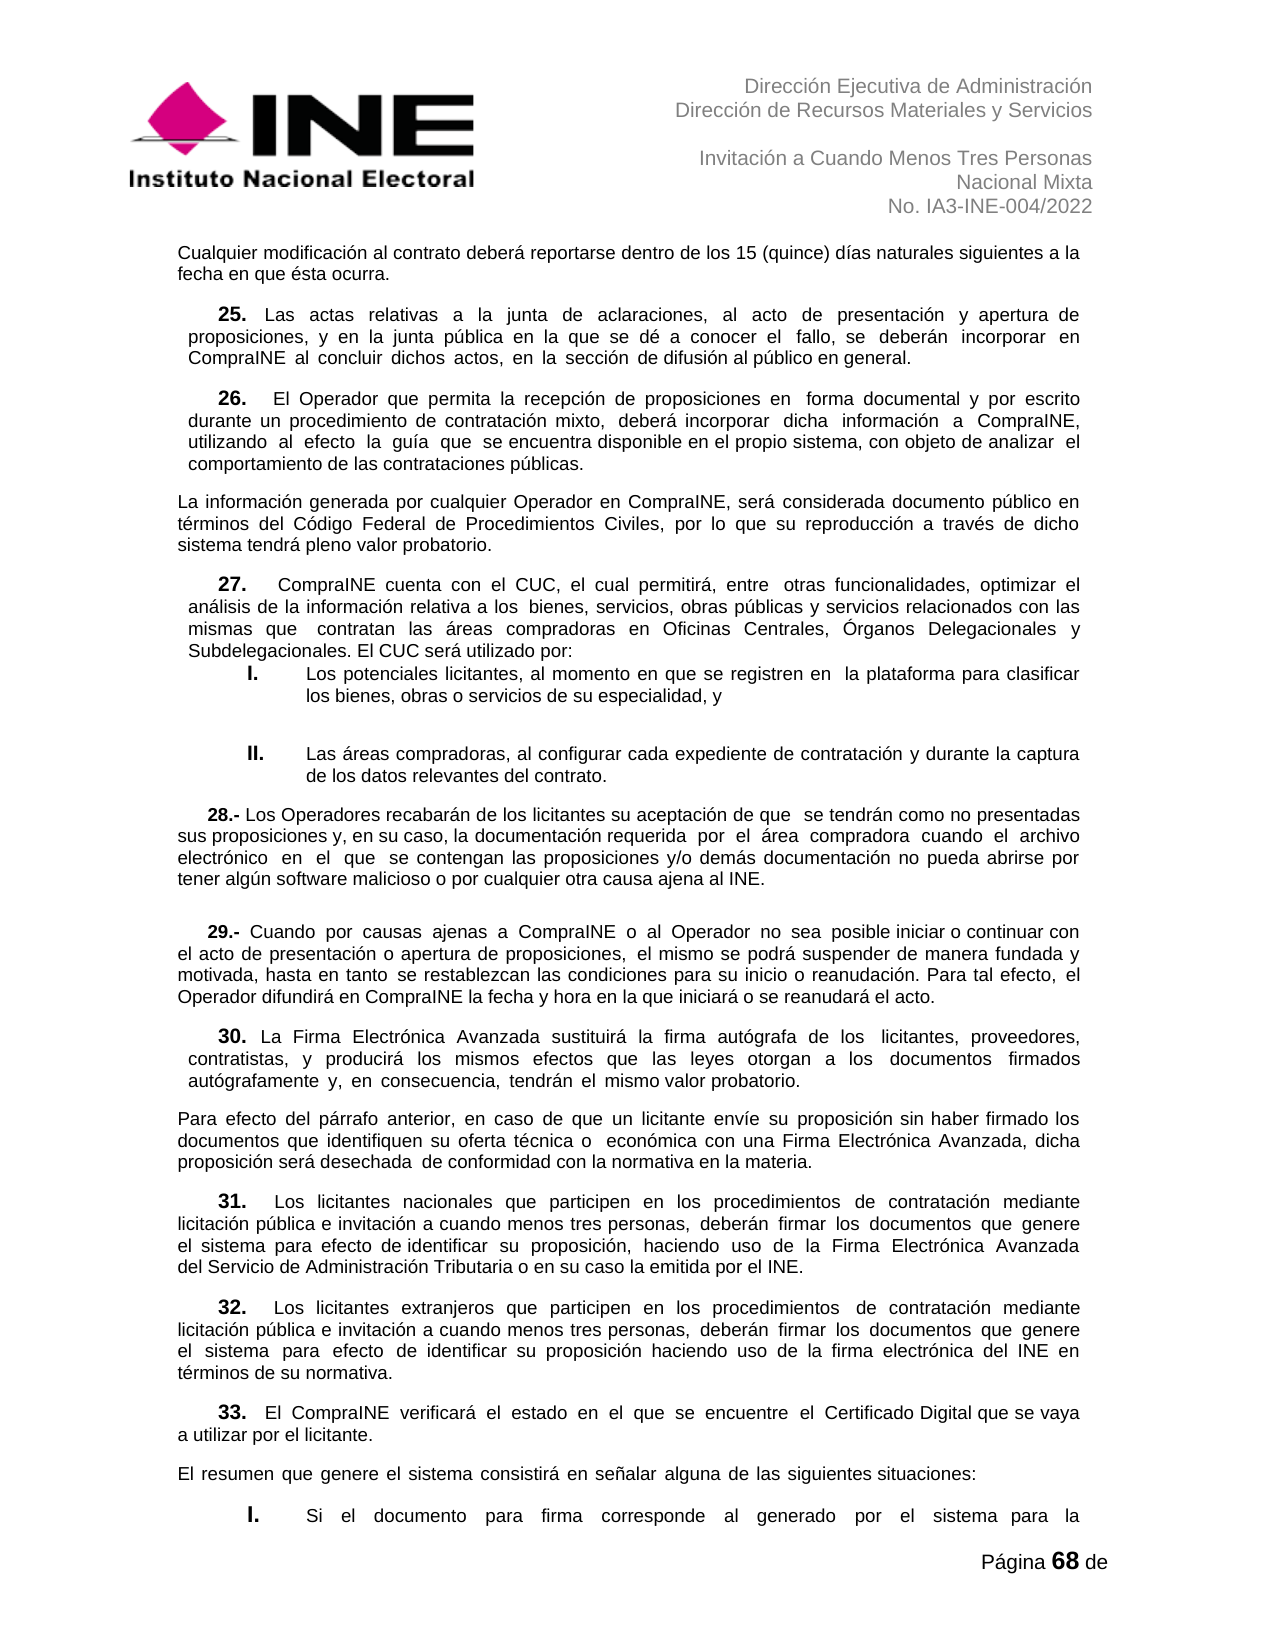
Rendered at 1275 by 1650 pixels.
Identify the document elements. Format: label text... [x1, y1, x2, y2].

text Para efecto del párrafo anterior, en caso de que un licitante envíe su proposición sin haber firmado los documentos que identifiquen su oferta técnica o económica con una Firma Electrónica Avanzada, dicha proposición será desechada de conformidad con la normativa en la materia. [177, 1108, 1080, 1172]
picture [129, 82, 474, 187]
list Los licitantes extranjeros que participen en los procedimientos de contratación mediante licitación pública e invitación a cuando menos tres personas, deberán firmar los documentos que genere el sistema para efecto de identificar su proposición haciendo uso de la firma electrónica del INE en términos de su normativa. [177, 1295, 1080, 1383]
list Las actas relativas a la junta de aclaraciones, al acto de presentación y apertura de proposiciones, y en la junta pública en la que se dé a conocer el fallo, se deberán incorporar en CompraINE al concluir dichos actos, en la sección de difusión al público en general. [188, 301, 1080, 368]
list El Operador que permita la recepción de proposiciones en forma documental y por escrito durante un procedimiento de contratación mixto, deberá incorporar dicha información a CompraINE, utilizando al efecto la guía que se encuentra disponible en el propio sistema, con objeto de analizar el comportamiento de las contrataciones públicas. [188, 385, 1080, 474]
text El resumen que genere el sistema consistirá en señalar alguna de las siguientes situaciones: [177, 1462, 1080, 1484]
list La Firma Electrónica Avanzada sustituirá la firma autógrafa de los licitantes, proveedores, contratistas, y producirá los mismos efectos que las leyes otorgan a los documentos firmados autógrafamente y, en consecuencia, tendrán el mismo valor probatorio. [188, 1024, 1080, 1091]
list CompraINE cuenta con el CUC, el cual permitirá, entre otras funcionalidades, optimizar el análisis de la información relativa a los bienes, servicios, obras públicas y servicios relacionados con las mismas que contratan las áreas compradoras en Oficinas Centrales, Órganos Delegacionales y Subdelegacionales. El CUC será utilizado por: [188, 572, 1080, 661]
list Los licitantes nacionales que participen en los procedimientos de contratación mediante licitación pública e invitación a cuando menos tres personas, deberán firmar los documentos que genere el sistema para efecto de identificar su proposición, haciendo uso de la Firma Electrónica Avanzada del Servicio de Administración Tributaria o en su caso la emitida por el INE. [177, 1189, 1080, 1278]
list Las áreas compradoras, al configurar cada expediente de contratación y durante la captura de los datos relevantes del contrato. [247, 741, 1080, 787]
text 29.- Cuando por causas ajenas a CompraINE o al Operador no sea posible iniciar o continuar con el acto de presentación o apertura de proposiciones, el mismo se podrá suspender de manera fundada y motivada, hasta en tanto se restablezcan las condiciones para su inicio o reanudación. Para tal efecto, el Operador difundirá en CompraINE la fecha y hora en la que iniciará o se reanudará el acto. [177, 921, 1080, 1007]
text 28.- Los Operadores recabarán de los licitantes su aceptación de que se tendrán como no presentadas sus proposiciones y, en su caso, la documentación requerida por el área compradora cuando el archivo electrónico en el que se contengan las proposiciones y/o demás documentación no pueda abrirse por tener algún software malicioso o por cualquier otra causa ajena al INE. [177, 803, 1080, 890]
text Cualquier modificación al contrato deberá reportarse dentro de los 15 (quince) días naturales siguientes a la fecha en que ésta ocurra. [177, 242, 1081, 285]
list El CompraINE verificará el estado en el que se encuentre el Certificado Digital que se vaya a utilizar por el licitante. [177, 1400, 1080, 1446]
text La información generada por cualquier Operador en CompraINE, será considerada documento público en términos del Código Federal de Procedimientos Civiles, por lo que su reproducción a través de dicho sistema tendrá pleno valor probatorio. [177, 491, 1079, 556]
list Los potenciales licitantes, al momento en que se registren en la plataforma para clasificar los bienes, obras o servicios de su especialidad, y [247, 661, 1080, 706]
